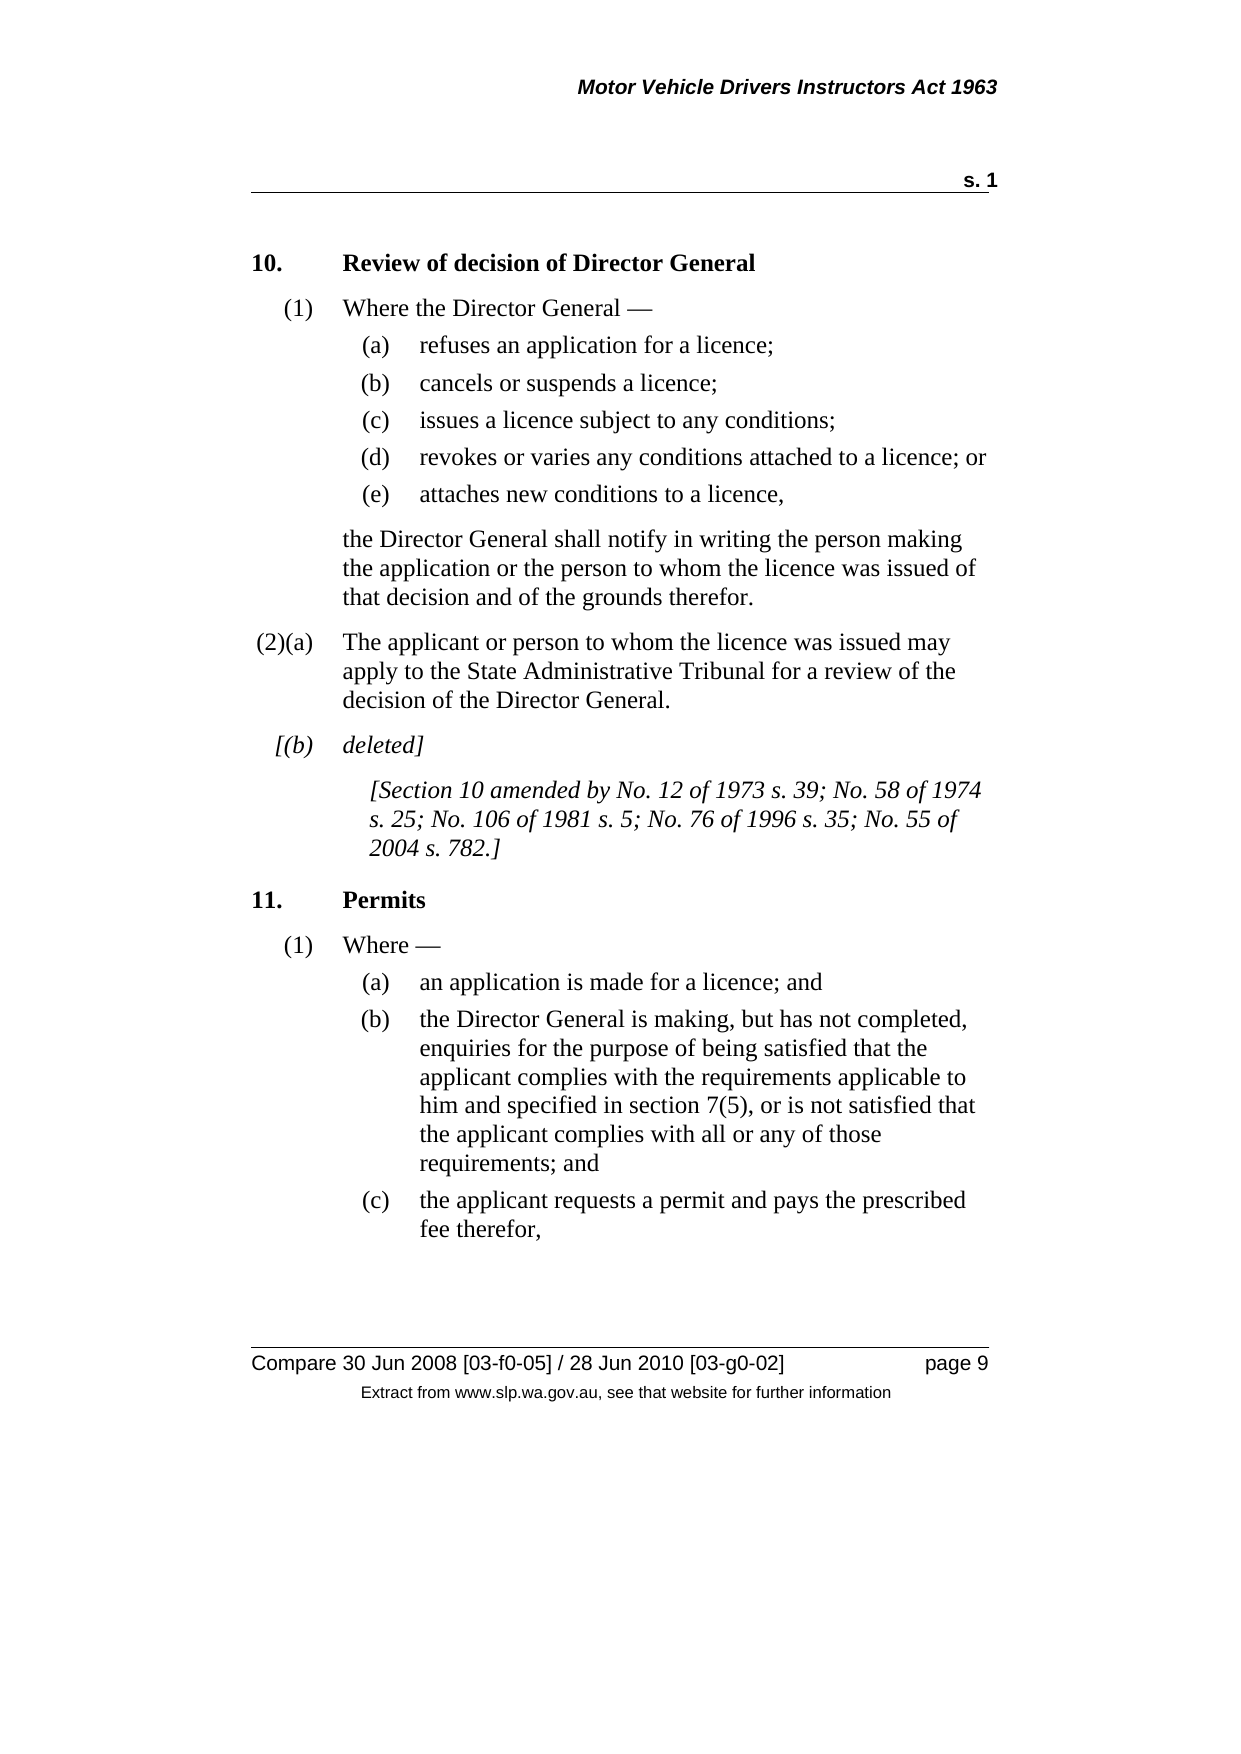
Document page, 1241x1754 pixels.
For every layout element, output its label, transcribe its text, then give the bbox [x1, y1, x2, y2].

text [(b) deleted] [251, 730, 989, 759]
text (b) cancels or suspends a licence; [251, 368, 989, 396]
text (1) Where — [251, 930, 989, 959]
text (a) an application is made for a licence; and [251, 967, 989, 996]
text (1) Where the Director General — [251, 293, 989, 322]
text the Director General shall notify in writing the person making the application or the person to whom the licence was issued of that decision and of the grounds therefor. [251, 524, 989, 611]
text (c) the applicant requests a permit and pays the prescribed fee therefor, [251, 1185, 989, 1243]
text (d) revokes or varies any conditions attached to a licence; or [251, 442, 989, 471]
text (2)(a) The applicant or person to whom the licence was issued may apply to the State Administrative Tribunal for a review of the decision of the Director General. [251, 627, 989, 713]
text (a) refuses an application for a licence; [251, 331, 989, 359]
text (e) attaches new conditions to a licence, [251, 479, 989, 508]
text [Section 10 amended by No. 12 of 1973 s. 39; No. 58 of 1974 s. 25; No. 106 of 1981 s. 5; No. 76 of 1996 s. 35; No. 55 of 2004 s. 782.] [276, 776, 989, 862]
subtitle 10. Review of decision of Director General [251, 248, 989, 277]
text (c) issues a licence subject to any conditions; [251, 405, 989, 433]
subtitle 11. Permits [251, 885, 989, 913]
text (b) the Director General is making, but has not completed, enquiries for the purpose of being satisfied that the applicant complies with the requirements applicable to him and specified in section 7(5), or is not satisfied that the applicant complies with all or any of those requirements; and [251, 1004, 989, 1177]
